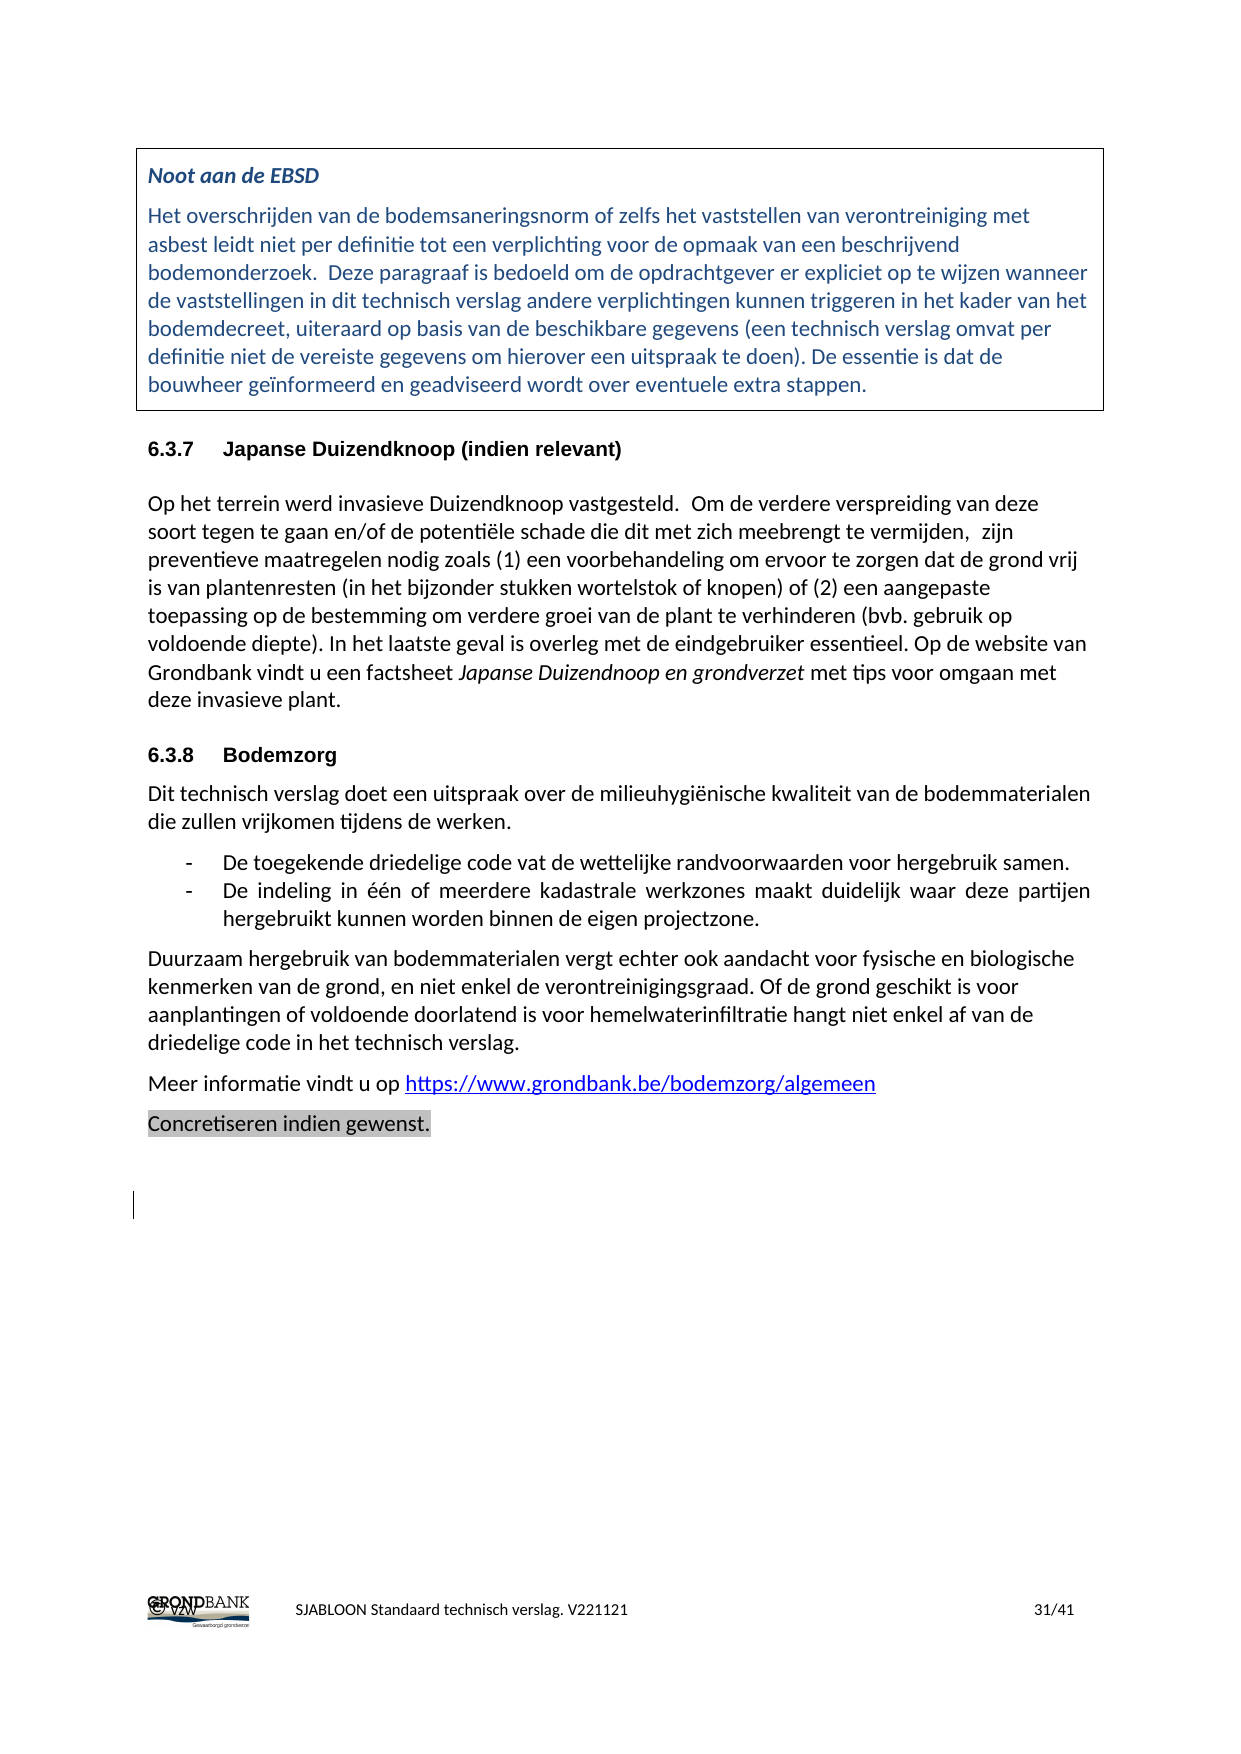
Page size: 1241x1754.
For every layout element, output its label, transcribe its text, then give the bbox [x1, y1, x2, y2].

picture [147, 1596, 250, 1628]
table_header Noot aan de EBSD Het overschrijden van de bodemsaneringsnorm of zelfs het vaststellen van verontreiniging met asbest leidt niet per definitie tot een verplichting voor de opmaak van een beschrijvend bodemonderzoek. Deze paragraaf is bedoeld om de opdrachtgever er expliciet op te wijzen wanneer de vaststellingen in dit technisch verslag andere verplichtingen kunnen triggeren in het kader van het bodemdecreet, uiteraard op basis van de beschikbare gegevens (een technisch verslag omvat per definitie niet de vereiste gegevens om hierover een uitspraak te doen). De essentie is dat de bouwheer geïnformeerd en geadviseerd wordt over eventuele extra stappen. [137, 149, 1103, 410]
text Dit technisch verslag doet een uitspraak over de milieuhygiënische kwaliteit van de bodemmaterialen die zullen vrijkomen tijdens de werken. [148, 779, 1093, 835]
subtitle Bodemzorg [148, 743, 1093, 767]
subtitle Japanse Duizendknoop (indien relevant) [148, 436, 1093, 460]
list De toegekende driedelige code vat de wettelijke randvoorwaarden voor hergebruik samen. [185, 848, 1093, 876]
text Duurzaam hergebruik van bodemmaterialen vergt echter ook aandacht voor fysische en biologische kenmerken van de grond, en niet enkel de verontreinigingsgraad. Of de grond geschikt is voor aanplantingen of voldoende doorlatend is voor hemelwaterinfiltratie hangt niet enkel af van de driedelige code in het technisch verslag. [148, 944, 1093, 1056]
text Concretiseren indien gewenst. [148, 1109, 1093, 1137]
list De indeling in één of meerdere kadastrale werkzones maakt duidelijk waar deze partijen hergebruikt kunnen worden binnen de eigen projectzone. [185, 876, 1093, 932]
text Meer informatie vindt u op https://www.grondbank.be/bodemzorg/algemeen [148, 1069, 1093, 1097]
